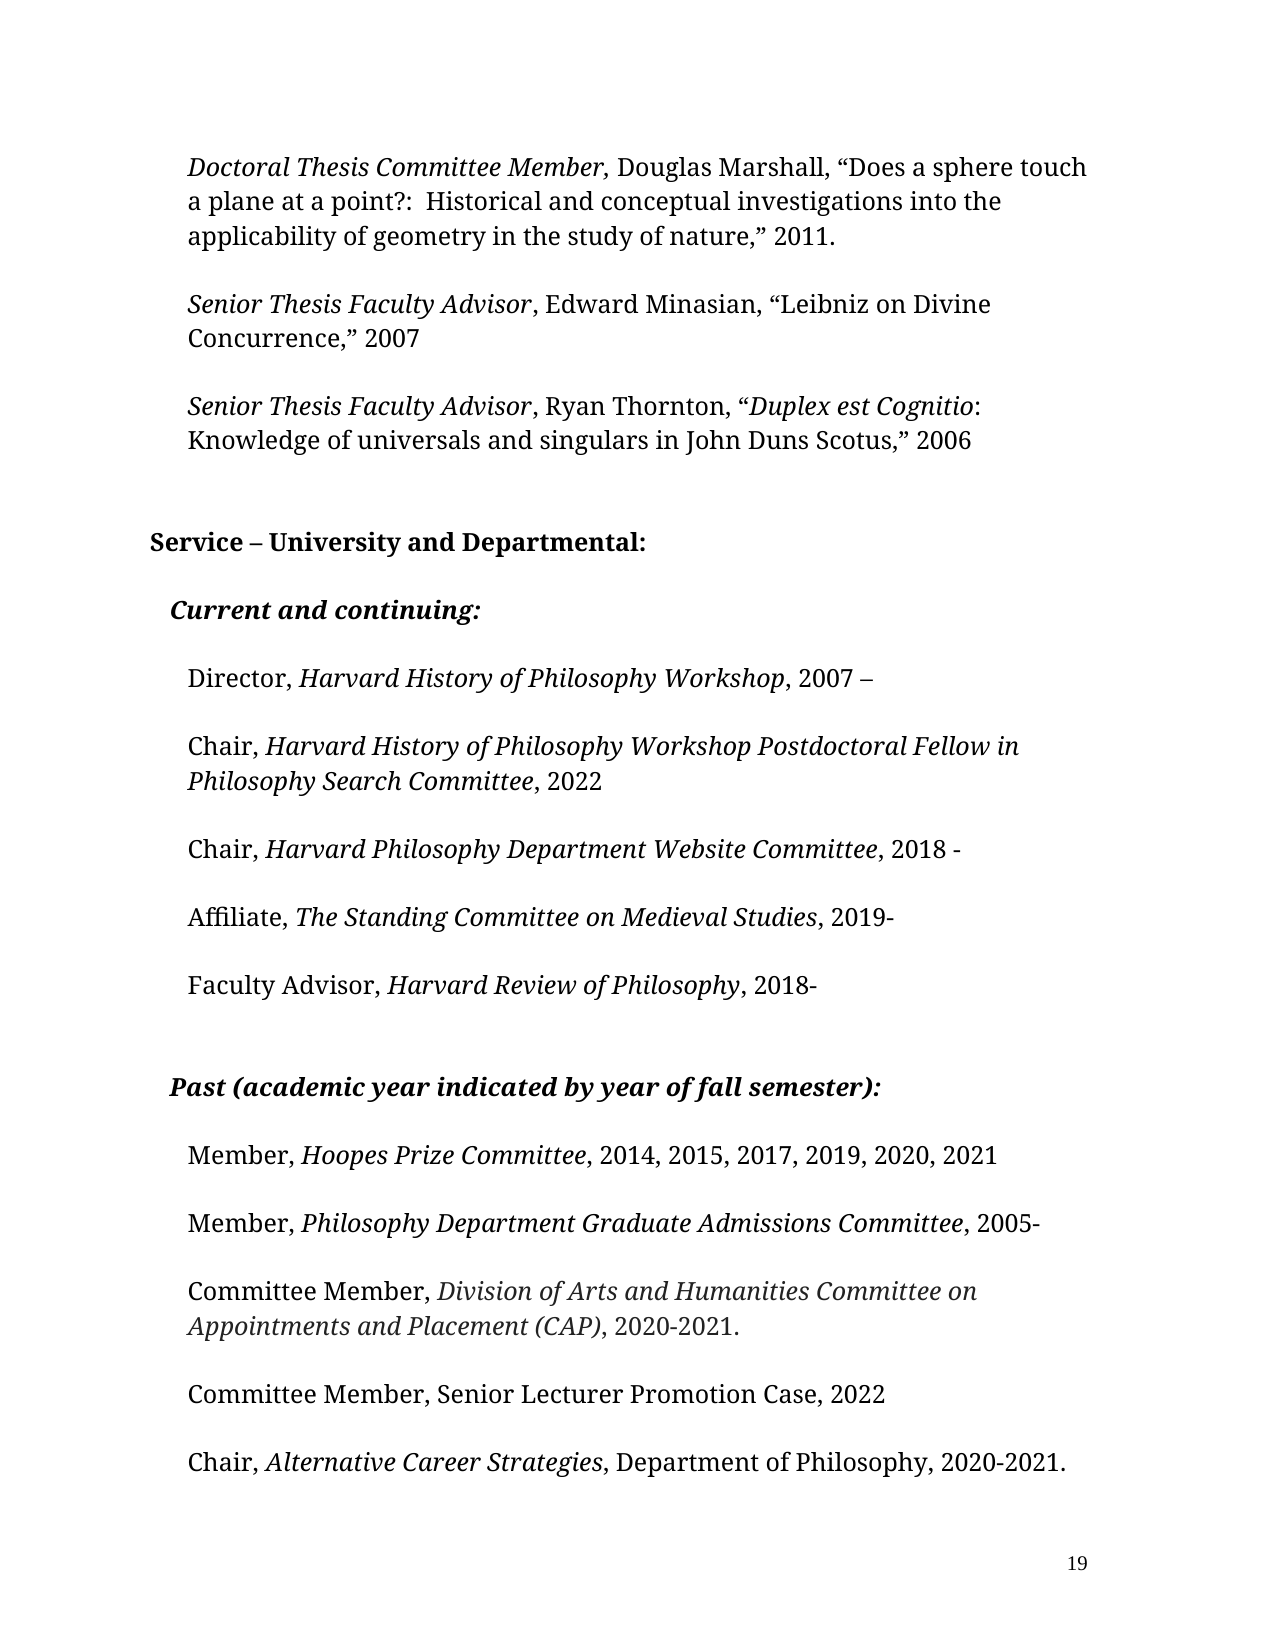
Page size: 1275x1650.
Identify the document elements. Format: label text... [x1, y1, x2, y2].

text Faculty Advisor, Harvard Review of Philosophy, 2018- [187, 967, 1087, 1002]
text Affiliate, The Standing Committee on Medieval Studies, 2019- [187, 899, 1087, 933]
text Senior Thesis Faculty Advisor, Ryan Thornton, “Duplex est Cognitio: Knowledge of universals and singulars in John Duns Scotus,” 2006 [187, 388, 1087, 457]
text Committee Member, Senior Lecturer Promotion Case, 2022 [187, 1376, 1087, 1410]
text Senior Thesis Faculty Advisor, Edward Minasian, “Leibniz on Divine Concurrence,” 2007 [187, 286, 1087, 354]
text Chair, Harvard History of Philosophy Workshop Postdoctoral Fellow in Philosophy Search Committee, 2022 [187, 729, 1087, 797]
text Past (academic year indicated by year of fall semester): [150, 1070, 1087, 1104]
text Chair, Alternative Career Strategies, Department of Philosophy, 2020-2021. [187, 1444, 1087, 1478]
text Director, Harvard History of Philosophy Workshop, 2007 – [187, 661, 1087, 695]
text Committee Member, Division of Arts and Humanities Committee on Appointments and Placement (CAP), 2020-2021. [187, 1274, 437, 1334]
text Chair, Harvard Philosophy Department Website Committee, 2018 - [187, 831, 1087, 865]
text Member, Philosophy Department Graduate Admissions Committee, 2005- [187, 1206, 1087, 1240]
text Current and continuing: [150, 593, 1087, 627]
text Committee Member, Division of Arts and Humanities Committee on Appointments and Placement (CAP), 2020-2021. [740, 1274, 1087, 1342]
text Doctoral Thesis Committee Member, Douglas Marshall, “Does a sphere touch a plane at a point?: Historical and conceptual investigations into the applicability of geometry in the study of nature,” 2011. [187, 150, 1087, 252]
text Service – University and Departmental: [150, 525, 1087, 559]
text Member, Hoopes Prize Committee, 2014, 2015, 2017, 2019, 2020, 2021 [187, 1138, 1087, 1172]
